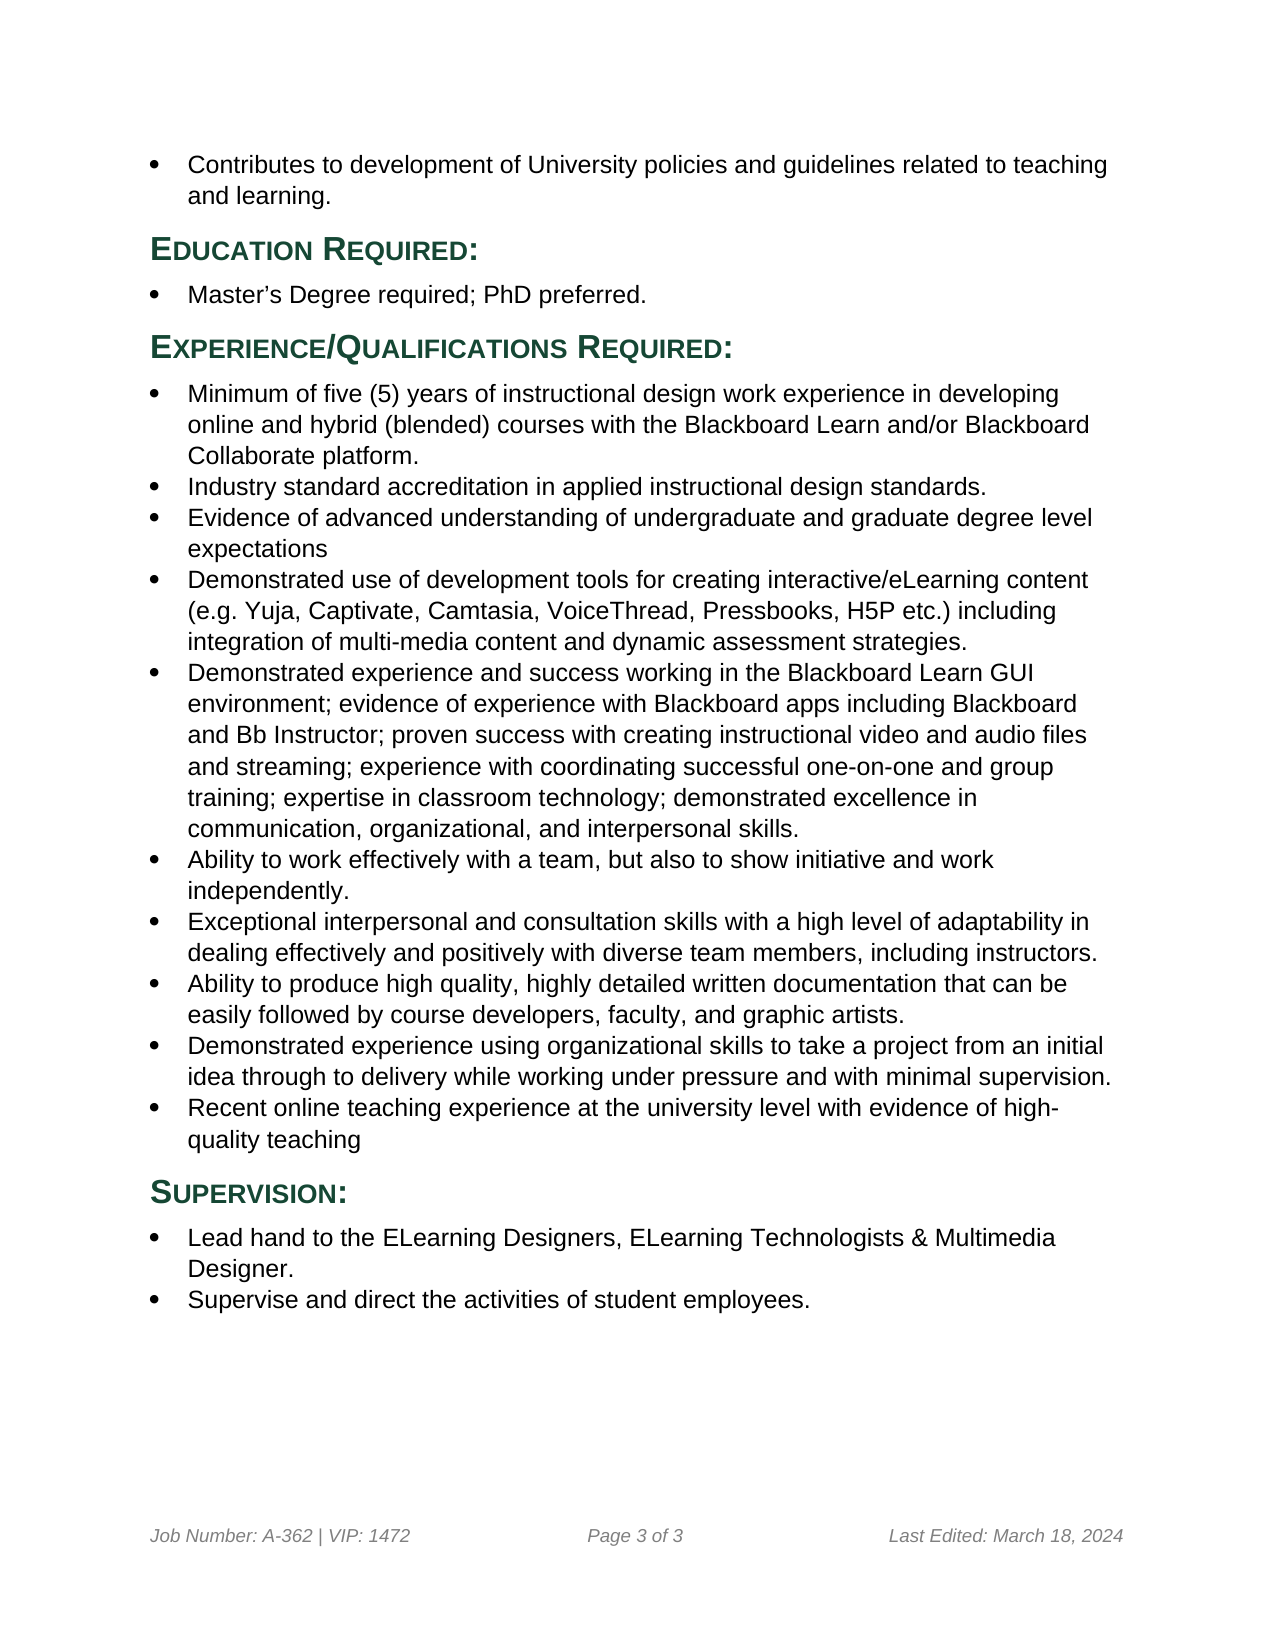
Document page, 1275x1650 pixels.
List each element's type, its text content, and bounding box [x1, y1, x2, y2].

list Evidence of advanced understanding of undergraduate and graduate degree level expectations [150, 503, 1125, 563]
list Minimum of five (5) years of instructional design work experience in developing online and hybrid (blended) courses with the Blackboard Learn and/or Blackboard Collaborate platform. [150, 378, 1125, 469]
list Demonstrated use of development tools for creating interactive/eLearning content (e.g. Yuja, Captivate, Camtasia, VoiceThread, Pressbooks, H5P etc.) including integration of multi-media content and dynamic assessment strategies. [150, 565, 1125, 656]
list Supervise and direct the activities of student employees. [150, 1285, 1125, 1314]
list Exceptional interpersonal and consultation skills with a high level of adaptability in dealing effectively and positively with diverse team members, including instructors. [150, 907, 1125, 967]
subtitle Supervision: [150, 1172, 1125, 1211]
subtitle Experience/Qualifications Required: [150, 328, 1125, 366]
list Demonstrated experience and success working in the Blackboard Learn GUI environment; evidence of experience with Blackboard apps including Blackboard and Bb Instructor; proven success with creating instructional video and audio files and streaming; experience with coordinating successful one-on-one and group training; expertise in classroom technology; demonstrated excellence in communication, organizational, and interpersonal skills. [150, 658, 1125, 842]
list Master’s Degree required; PhD preferred. [150, 280, 1125, 309]
list Lead hand to the ELearning Designers, ELearning Technologists & Multimedia Designer. [150, 1223, 1125, 1283]
list Ability to produce high quality, highly detailed written documentation that can be easily followed by course developers, faculty, and graphic artists. [150, 969, 1125, 1029]
subtitle Education Required: [150, 229, 1125, 267]
list Recent online teaching experience at the university level with evidence of high-quality teaching [150, 1093, 1125, 1153]
list Contributes to development of University policies and guidelines related to teaching and learning. [150, 150, 1125, 210]
list Demonstrated experience using organizational skills to take a project from an initial idea through to delivery while working under pressure and with minimal supervision. [150, 1031, 1125, 1091]
list Ability to work effectively with a team, but also to show initiative and work independently. [150, 845, 1125, 904]
list Industry standard accreditation in applied instructional design standards. [150, 472, 1125, 501]
